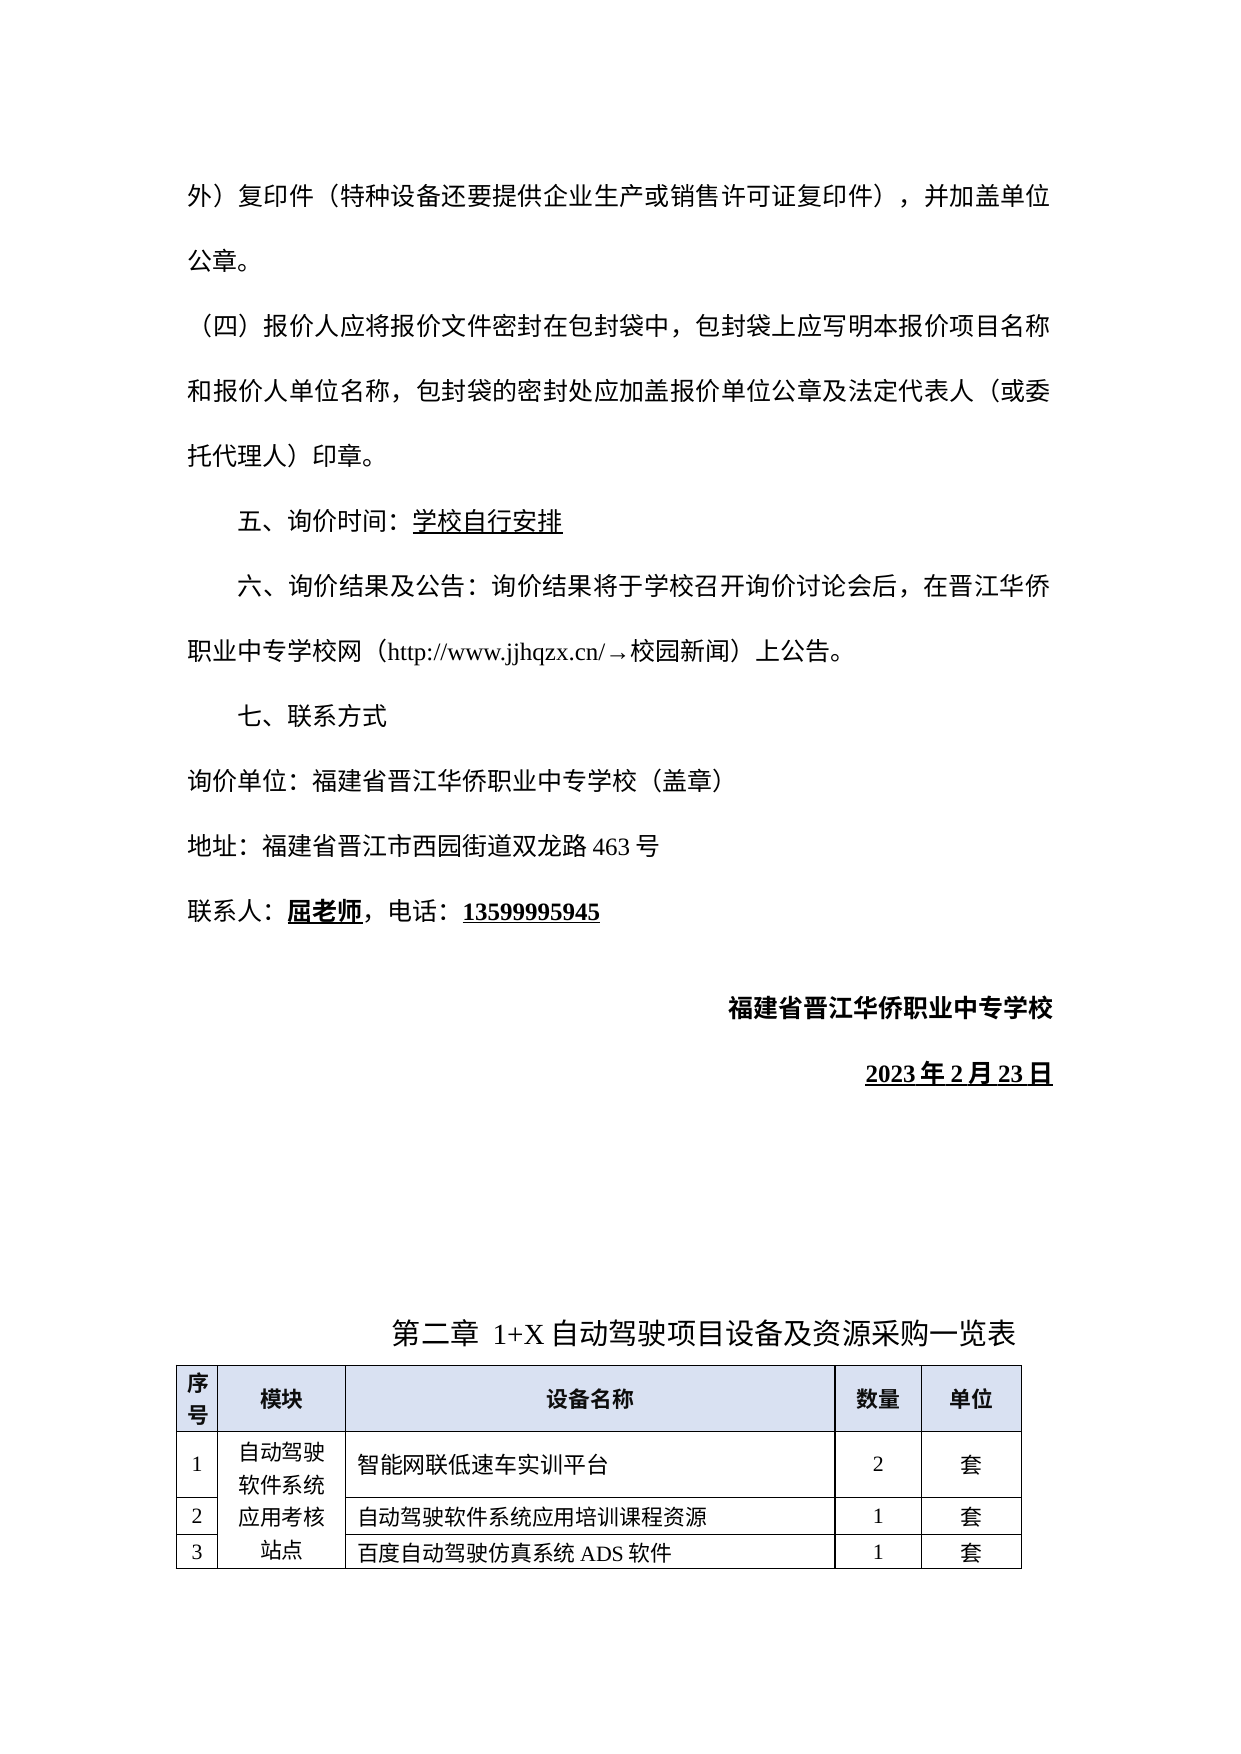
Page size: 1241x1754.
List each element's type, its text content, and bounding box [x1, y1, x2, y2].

table_cell 自动驾驶软件系统应用考核站点 [218, 1432, 345, 1568]
table_cell 3 [177, 1535, 217, 1568]
text 五、询价时间：学校自行安排 [187, 487, 1053, 552]
table_cell 2 [177, 1498, 217, 1534]
text 六、询价结果及公告：询价结果将于学校召开询价讨论会后，在晋江华侨职业中专学校网（http://www.jjhqzx.cn/→校园新闻）上公告。 [187, 552, 1053, 682]
table_header 序号 [177, 1366, 217, 1431]
table_cell 2 [836, 1432, 921, 1497]
table_cell 智能网联低速车实训平台 [346, 1432, 834, 1497]
table_cell 套 [922, 1432, 1021, 1497]
text 地址：福建省晋江市西园街道双龙路463号 [187, 812, 1053, 877]
text 七、联系方式 [187, 682, 1053, 747]
table_header 数量 [836, 1366, 921, 1431]
table_cell 百度自动驾驶仿真系统ADS软件 [346, 1535, 834, 1568]
table_header 模块 [218, 1366, 345, 1431]
table_header 设备名称 [346, 1366, 834, 1431]
table_header 单位 [922, 1366, 1021, 1431]
table_cell 自动驾驶软件系统应用培训课程资源 [346, 1498, 834, 1534]
text 联系人：屈老师，电话：13599995945 [187, 877, 1053, 942]
text 第二章 1+X自动驾驶项目设备及资源采购一览表 [187, 1299, 1053, 1364]
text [187, 162, 1053, 292]
table_cell 1 [836, 1535, 921, 1568]
text （四）报价人应将报价文件密封在包封袋中，包封袋上应写明本报价项目名称和报价人单位名称，包封袋的密封处应加盖报价单位公章及法定代表人（或委托代理人）印章。 [187, 292, 1053, 487]
text 询价单位：福建省晋江华侨职业中专学校（盖章） [187, 747, 1053, 812]
table_cell 1 [836, 1498, 921, 1534]
text 2023年2月23日 [187, 1039, 1053, 1104]
table_cell 套 [922, 1498, 1021, 1534]
text 福建省晋江华侨职业中专学校 [187, 974, 1053, 1039]
table_cell 1 [177, 1432, 217, 1497]
table_cell 套 [922, 1535, 1021, 1568]
